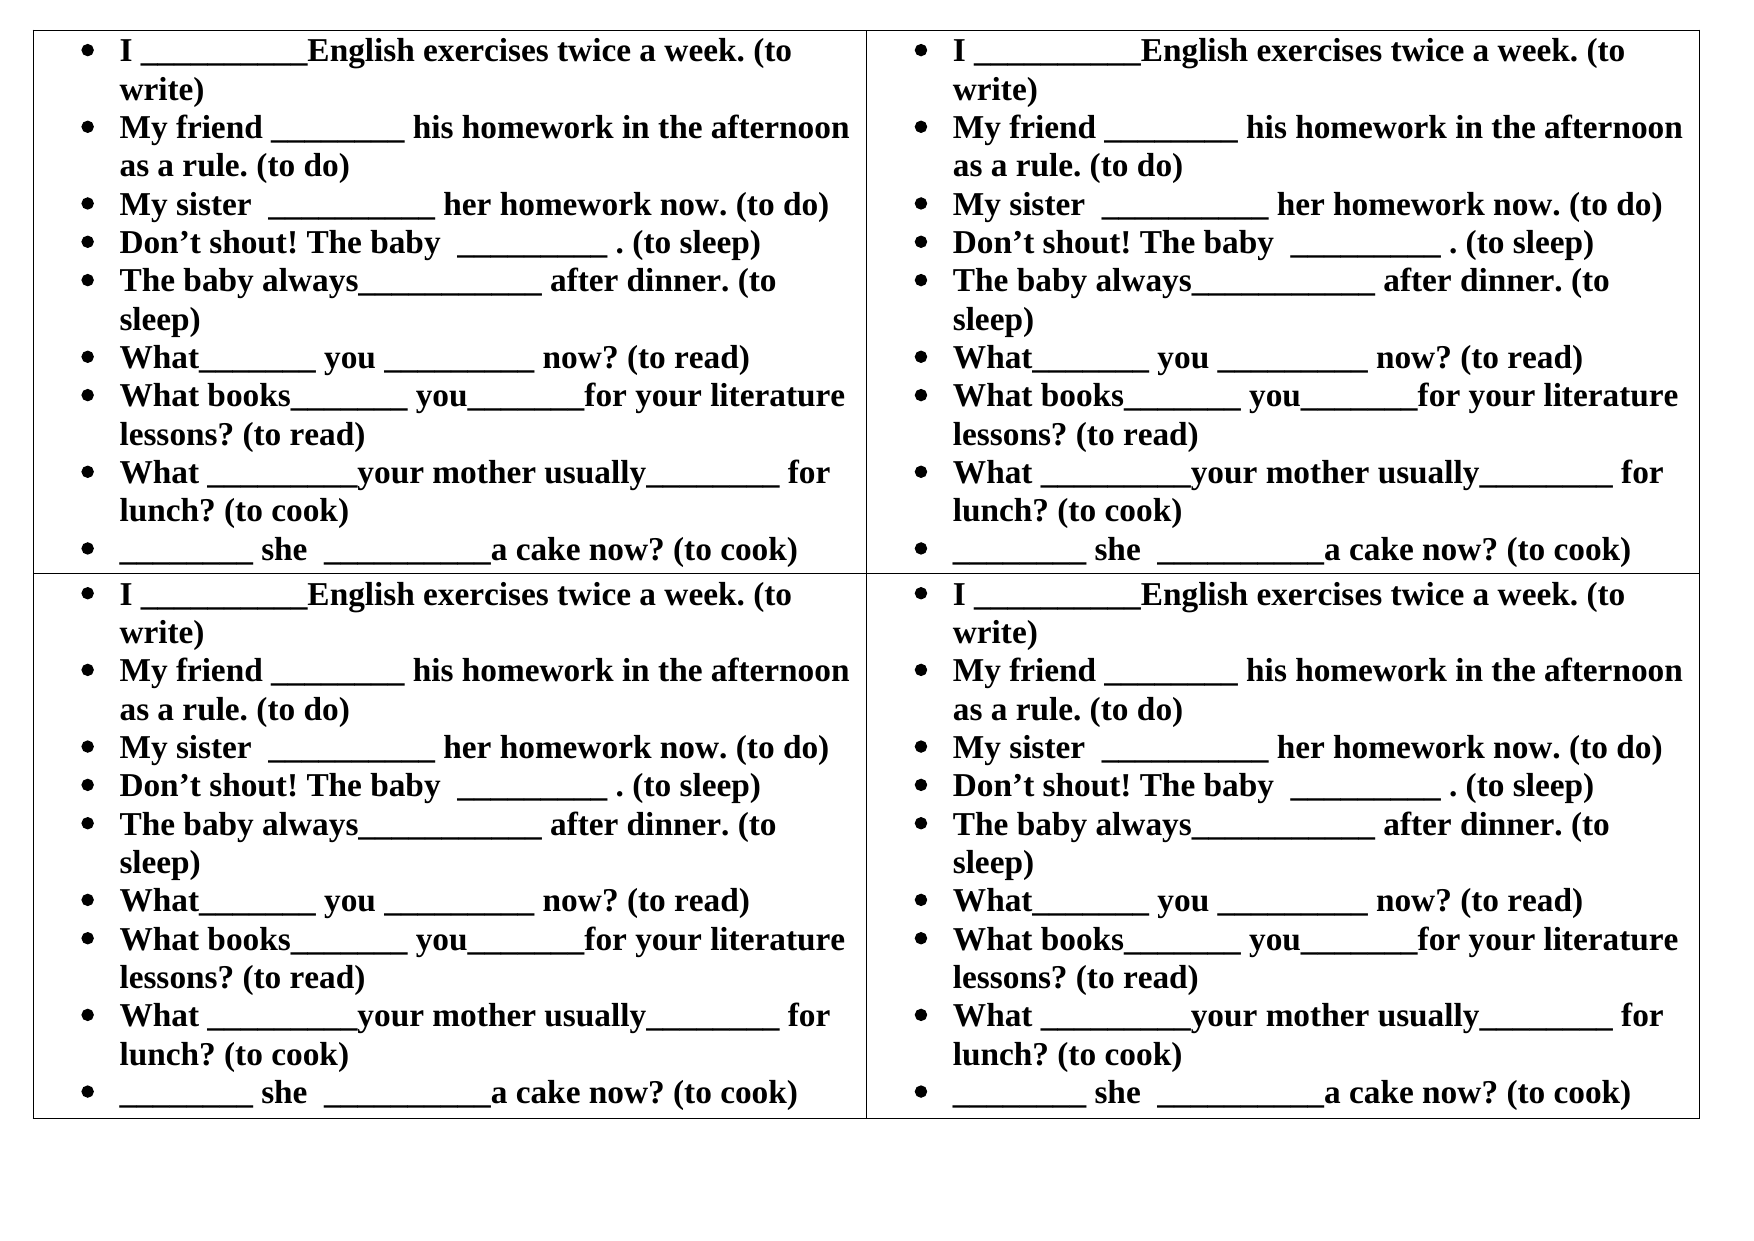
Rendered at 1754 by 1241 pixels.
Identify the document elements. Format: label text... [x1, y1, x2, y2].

table_cell I __________English exercises twice a week. (to write) My friend ________ his homework in the afternoon as a rule. (to do) My sister __________ her homework now. (to do) Don’t shout! The baby _________ . (to sleep) The baby always___________ after dinner. (to sleep) What_______ you _________ now? (to read) What books_______ you_______for your literature lessons? (to read) What _________your mother usually________ for lunch? (to cook) ________ she __________a cake now? (to cook) [867, 574, 1699, 1118]
table_cell I __________English exercises twice a week. (to write) My friend ________ his homework in the afternoon as a rule. (to do) My sister __________ her homework now. (to do) Don’t shout! The baby _________ . (to sleep) The baby always___________ after dinner. (to sleep) What_______ you _________ now? (to read) What books_______ you_______for your literature lessons? (to read) What _________your mother usually________ for lunch? (to cook) ________ she __________a cake now? (to cook) [34, 574, 866, 1118]
table_header I __________English exercises twice a week. (to write) My friend ________ his homework in the afternoon as a rule. (to do) My sister __________ her homework now. (to do) Don’t shout! The baby _________ . (to sleep) The baby always___________ after dinner. (to sleep) What_______ you _________ now? (to read) What books_______ you_______for your literature lessons? (to read) What _________your mother usually________ for lunch? (to cook) ________ she __________a cake now? (to cook) [34, 31, 866, 573]
table_header I __________English exercises twice a week. (to write) My friend ________ his homework in the afternoon as a rule. (to do) My sister __________ her homework now. (to do) Don’t shout! The baby _________ . (to sleep) The baby always___________ after dinner. (to sleep) What_______ you _________ now? (to read) What books_______ you_______for your literature lessons? (to read) What _________your mother usually________ for lunch? (to cook) ________ she __________a cake now? (to cook) [867, 31, 1699, 573]
